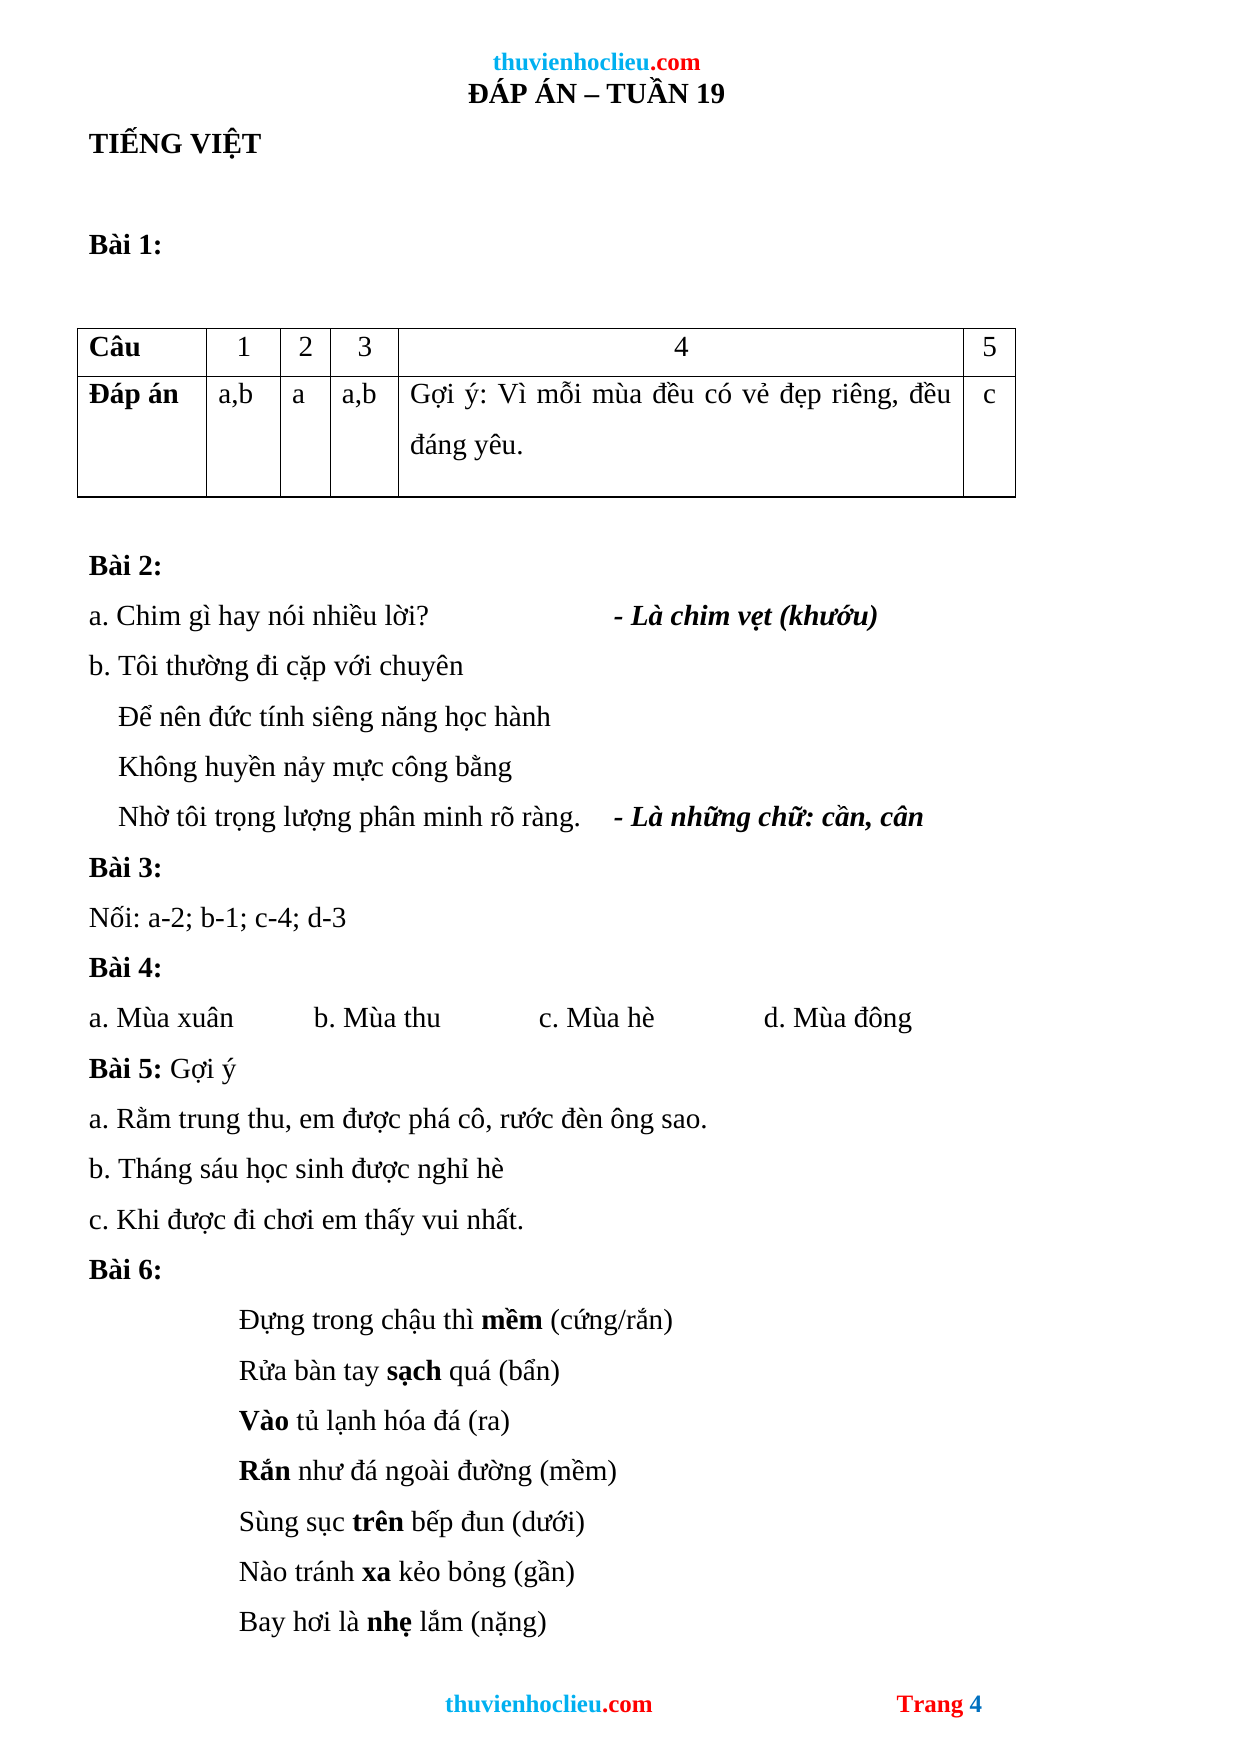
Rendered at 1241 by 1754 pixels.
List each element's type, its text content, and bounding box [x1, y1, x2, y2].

text a. Chim gì hay nói nhiều lời? - Là chim vẹt (khướu) [89, 598, 1104, 632]
text Rửa bàn tay sạch quá (bẩn) [89, 1353, 1104, 1386]
table_header 3 [331, 329, 398, 376]
table_cell Gợi ý: Vì mỗi mùa đều có vẻ đẹp riêng, đều đáng yêu. [399, 377, 963, 496]
text c. Khi được đi chơi em thấy vui nhất. [89, 1202, 1104, 1235]
text ĐÁP ÁN – TUẦN 19 [89, 76, 1104, 110]
text b. Tôi thường đi cặp với chuyên [89, 648, 1104, 682]
text a. Mùa xuân b. Mùa thu c. Mùa hè d. Mùa đông [89, 1001, 1104, 1034]
text TIẾNG VIỆT [89, 127, 1104, 160]
text Đựng trong chậu thì mềm (cứng/rắn) [164, 1302, 1104, 1336]
text Để nên đức tính siêng năng học hành [89, 699, 1104, 732]
table_cell a,b [331, 377, 398, 496]
table_header 5 [964, 329, 1015, 376]
table_header Câu [78, 329, 206, 376]
table_cell a [281, 377, 330, 496]
text Không huyền nảy mực công bằng [89, 749, 1104, 783]
text Bài 1: [89, 227, 1104, 261]
text Rắn như đá ngoài đường (mềm) [89, 1453, 1104, 1487]
text Bài 5: Gợi ý [89, 1051, 1104, 1084]
text Bài 6: [89, 1252, 1104, 1286]
table_cell c [964, 377, 1015, 496]
text Vào tủ lạnh hóa đá (ra) [89, 1403, 1104, 1437]
text a. Rằm trung thu, em được phá cô, rước đèn ông sao. [89, 1101, 1104, 1135]
text Nhờ tôi trọng lượng phân minh rõ ràng. - Là những chữ: cần, cân [89, 799, 1104, 833]
text b. Tháng sáu học sinh được nghỉ hè [89, 1152, 1104, 1185]
table_cell Đáp án [78, 377, 206, 496]
table_header 2 [281, 329, 330, 376]
text Nào tránh xa kẻo bỏng (gần) [89, 1554, 1104, 1588]
table_cell a,b [207, 377, 280, 496]
text Bay hơi là nhẹ lắm (nặng) [89, 1604, 1104, 1638]
text Bài 4: [89, 950, 1104, 984]
text Nối: a-2; b-1; c-4; d-3 [89, 900, 1104, 933]
table_header 1 [207, 329, 280, 376]
text Bài 2: [89, 548, 1104, 581]
text Bài 3: [89, 850, 1104, 883]
table_header 4 [399, 329, 963, 376]
text Sùng sục trên bếp đun (dưới) [89, 1504, 1104, 1537]
